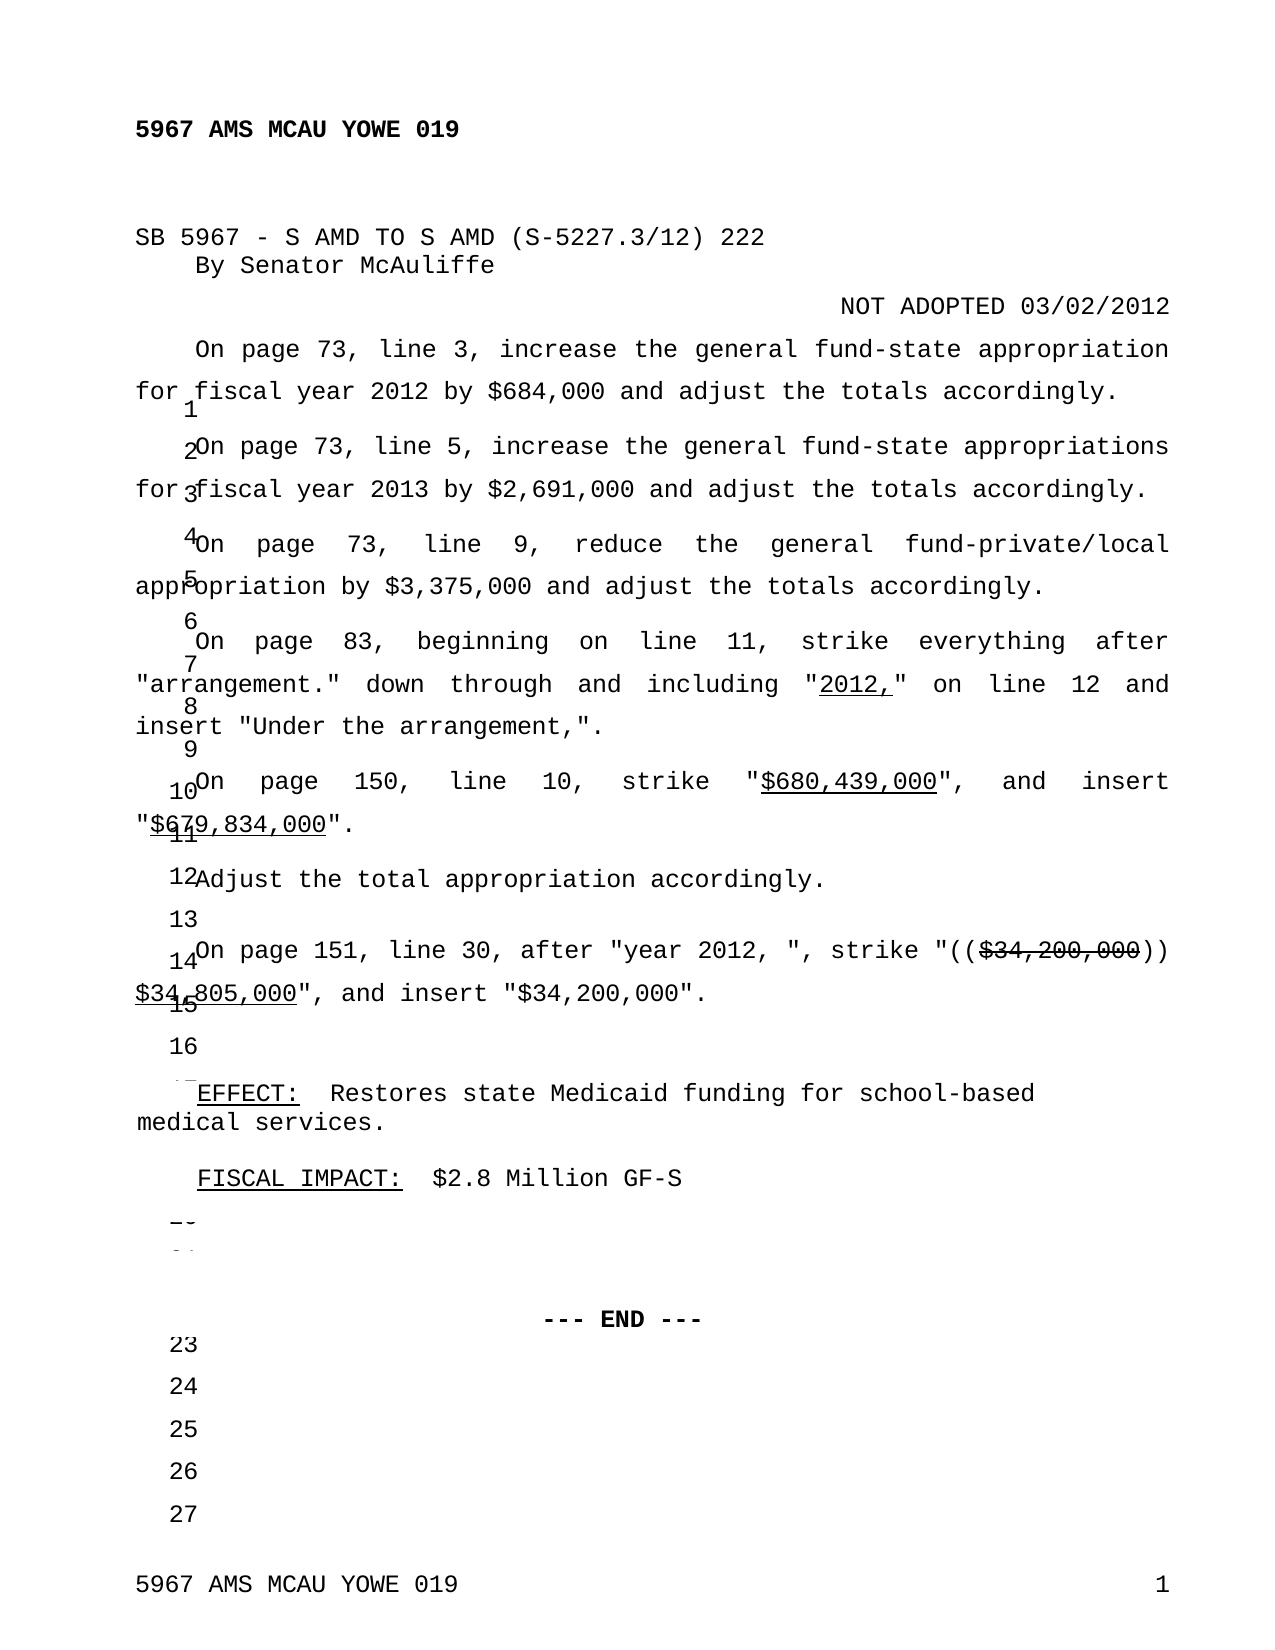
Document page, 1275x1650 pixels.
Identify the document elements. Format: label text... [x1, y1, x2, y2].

text --- END --- [75, 1293, 1170, 1336]
text On page 83, beginning on line 11, strike everything after "arrangement." down through and including "2012," on line 12 and insert "Under the arrangement,". [135, 616, 1170, 743]
text On page 73, line 9, reduce the general fund-private/local appropriation by $3,375,000 and adjust the totals accordingly. [135, 518, 1170, 603]
text Adjust the total appropriation accordingly. [135, 853, 1170, 896]
text On page 151, line 30, after "year 2012, ", strike "(($34,200,000)) $34,805,000", and insert "$34,200,000". [135, 925, 1170, 1010]
text On page 73, line 3, increase the general fund-state appropriation for fiscal year 2012 by $684,000 and adjust the totals accordingly. [135, 323, 1170, 408]
text On page 73, line 5, increase the general fund-state appropriations for fiscal year 2013 by $2,691,000 and adjust the totals accordingly. [135, 421, 1170, 506]
text On page 150, line 10, strike "$680,439,000", and insert "$679,834,000". [135, 756, 1170, 841]
text - [135, 224, 1170, 252]
